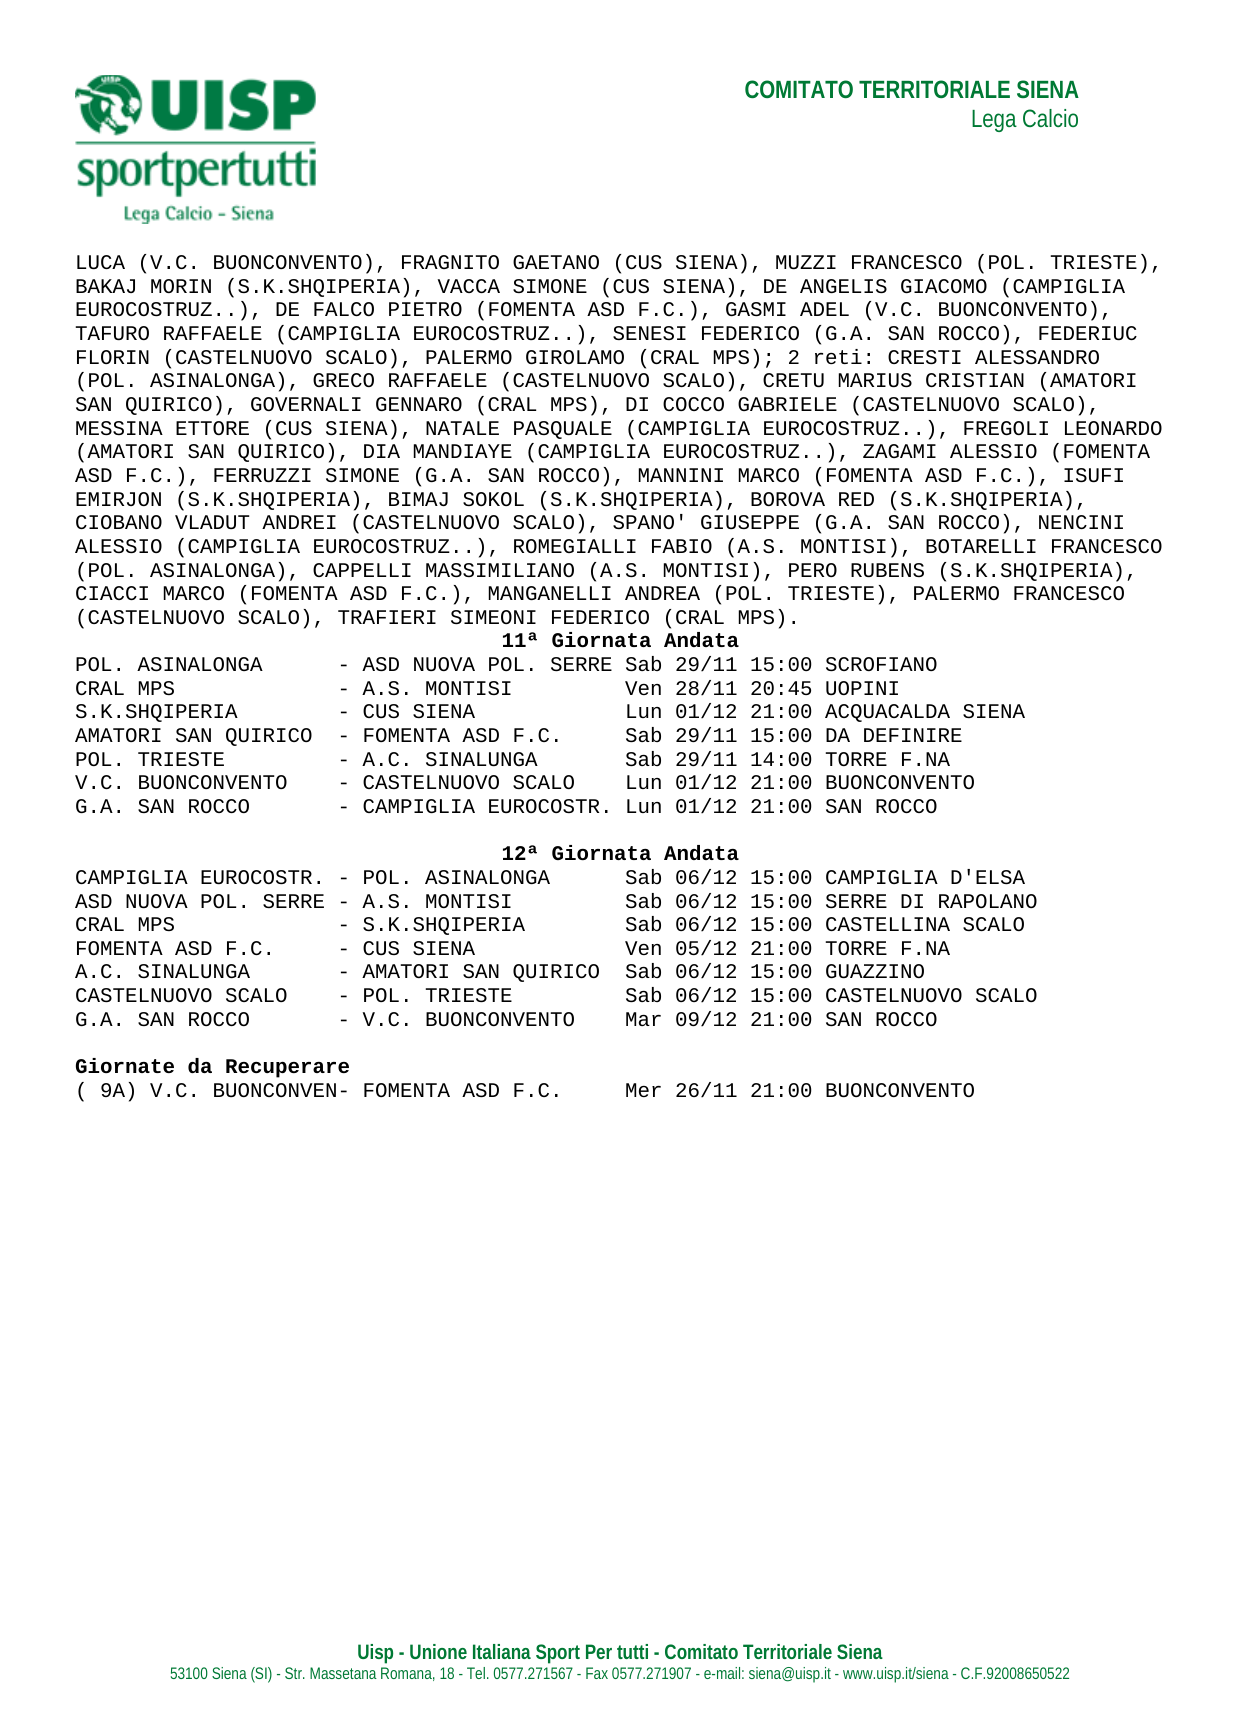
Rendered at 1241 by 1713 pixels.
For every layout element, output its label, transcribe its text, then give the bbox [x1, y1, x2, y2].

text ( 9A) V.C. BUONCONVEN- FOMENTA ASD F.C. Mer 26/11 21:00 BUONCONVENTO [75, 1080, 1165, 1103]
text CASTELNUOVO SCALO - POL. TRIESTE Sab 06/12 15:00 CASTELNUOVO SCALO [75, 985, 1165, 1009]
text V.C. BUONCONVENTO - CASTELNUOVO SCALO Lun 01/12 21:00 BUONCONVENTO [75, 772, 1165, 796]
text G.A. SAN ROCCO - CAMPIGLIA EUROCOSTR. Lun 01/12 21:00 SAN ROCCO [75, 796, 1165, 820]
text CAMPIGLIA EUROCOSTR. - POL. ASINALONGA Sab 06/12 15:00 CAMPIGLIA D'ELSA [75, 867, 1165, 891]
text AMATORI SAN QUIRICO - FOMENTA ASD F.C. Sab 29/11 15:00 DA DEFINIRE [75, 725, 1165, 749]
text FOMENTA ASD F.C. - CUS SIENA Ven 05/12 21:00 TORRE F.NA [75, 938, 1165, 962]
text CRAL MPS - A.S. MONTISI Ven 28/11 20:45 UOPINI [75, 678, 1165, 701]
text Giornate da Recuperare [75, 1056, 1165, 1080]
text G.A. SAN ROCCO - V.C. BUONCONVENTO Mar 09/12 21:00 SAN ROCCO [75, 1009, 1165, 1032]
text ASD NUOVA POL. SERRE - A.S. MONTISI Sab 06/12 15:00 SERRE DI RAPOLANO [75, 891, 1165, 914]
text POL. ASINALONGA - ASD NUOVA POL. SERRE Sab 29/11 15:00 SCROFIANO [75, 654, 1165, 678]
text CRAL MPS - S.K.SHQIPERIA Sab 06/12 15:00 CASTELLINA SCALO [75, 914, 1165, 938]
text S.K.SHQIPERIA - CUS SIENA Lun 01/12 21:00 ACQUACALDA SIENA [75, 701, 1165, 725]
text POL. TRIESTE - A.C. SINALUNGA Sab 29/11 14:00 TORRE F.NA [75, 749, 1165, 772]
text 11ª Giornata Andata [75, 631, 1165, 654]
picture [75, 75, 316, 224]
text A.C. SINALUNGA - AMATORI SAN QUIRICO Sab 06/12 15:00 GUAZZINO [75, 962, 1165, 985]
text 12ª Giornata Andata [75, 843, 1165, 867]
